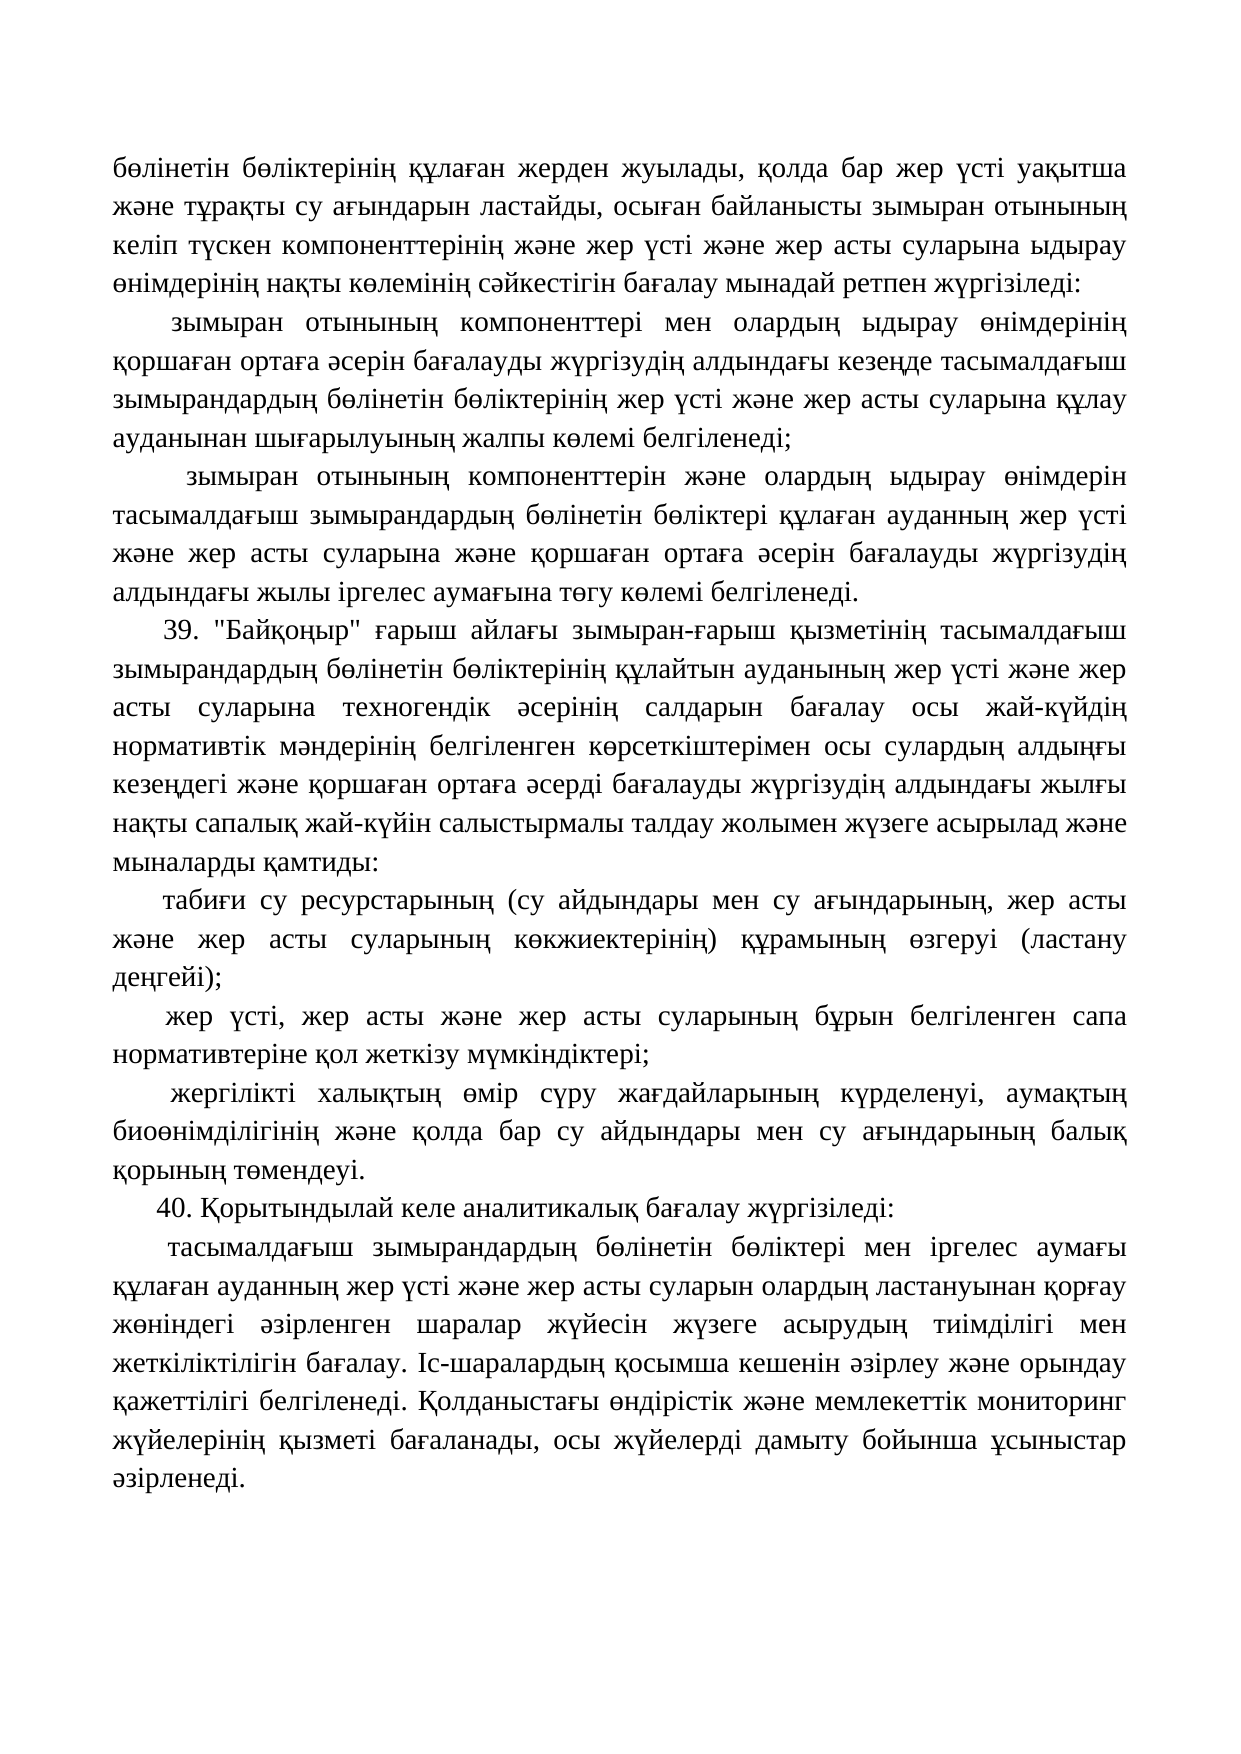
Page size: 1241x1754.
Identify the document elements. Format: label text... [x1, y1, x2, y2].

text зымыран отынының компоненттерін және олардың ыдырау өнімдерін тасымалдағыш зымырандардың бөлінетін бөліктері құлаған ауданның жер үсті және жер асты суларына және қоршаған ортаға әсерін бағалауды жүргізудің алдындағы жылы іргелес аумағына төгу көлемі белгіленеді. [112, 458, 1128, 607]
text табиғи су ресурстарының (су айдындары мен су ағындарының, жер асты және жер асты суларының көкжиектерінің) құрамының өзгеруі (ластану деңгейі); [112, 882, 1128, 993]
text 40. Қорытындылай келе аналитикалық бағалау жүргізіледі: [112, 1191, 1128, 1224]
text 39. "Байқоңыр" ғарыш айлағы зымыран-ғарыш қызметінің тасымалдағыш зымырандардың бөлінетін бөліктерінің құлайтын ауданының жер үсті және жер асты суларына техногендік әсерінің салдарын бағалау осы жай-күйдің нормативтік мәндерінің белгіленген көрсеткіштерімен осы сулардың алдыңғы кезеңдегі және қоршаған ортаға әсерді бағалауды жүргізудің алдындағы жылғы нақты сапалық жай-күйін салыстырмалы талдау жолымен жүзеге асырылад және мыналарды қамтиды: [112, 612, 1128, 877]
text тасымалдағыш зымырандардың бөлінетін бөліктері мен іргелес аумағы құлаған ауданның жер үсті және жер асты суларын олардың ластануынан қорғау жөніндегі әзірленген шаралар жүйесін жүзеге асырудың тиімділігі мен жеткіліктілігін бағалау. Іс-шаралардың қосымша кешенін әзірлеу және орындау қажеттілігі белгіленеді. Қолданыстағы өндірістік және мемлекеттік мониторинг жүйелерінің қызметі бағаланады, осы жүйелерді дамыту бойынша ұсыныстар әзірленеді. [112, 1229, 1128, 1494]
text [112, 150, 1128, 299]
text жер үсті, жер асты және жер асты суларының бұрын белгіленген сапа нормативтеріне қол жеткізу мүмкіндіктері; [112, 998, 1128, 1070]
text зымыран отынының компоненттері мен олардың ыдырау өнімдерінің қоршаған ортаға әсерін бағалауды жүргізудің алдындағы кезеңде тасымалдағыш зымырандардың бөлінетін бөліктерінің жер үсті және жер асты суларына құлау ауданынан шығарылуының жалпы көлемі белгіленеді; [112, 304, 1128, 453]
text жергілікті халықтың өмір сүру жағдайларының күрделенуі, аумақтың биоөнімділігінің және қолда бар су айдындары мен су ағындарының балық қорының төмендеуі. [112, 1075, 1128, 1186]
